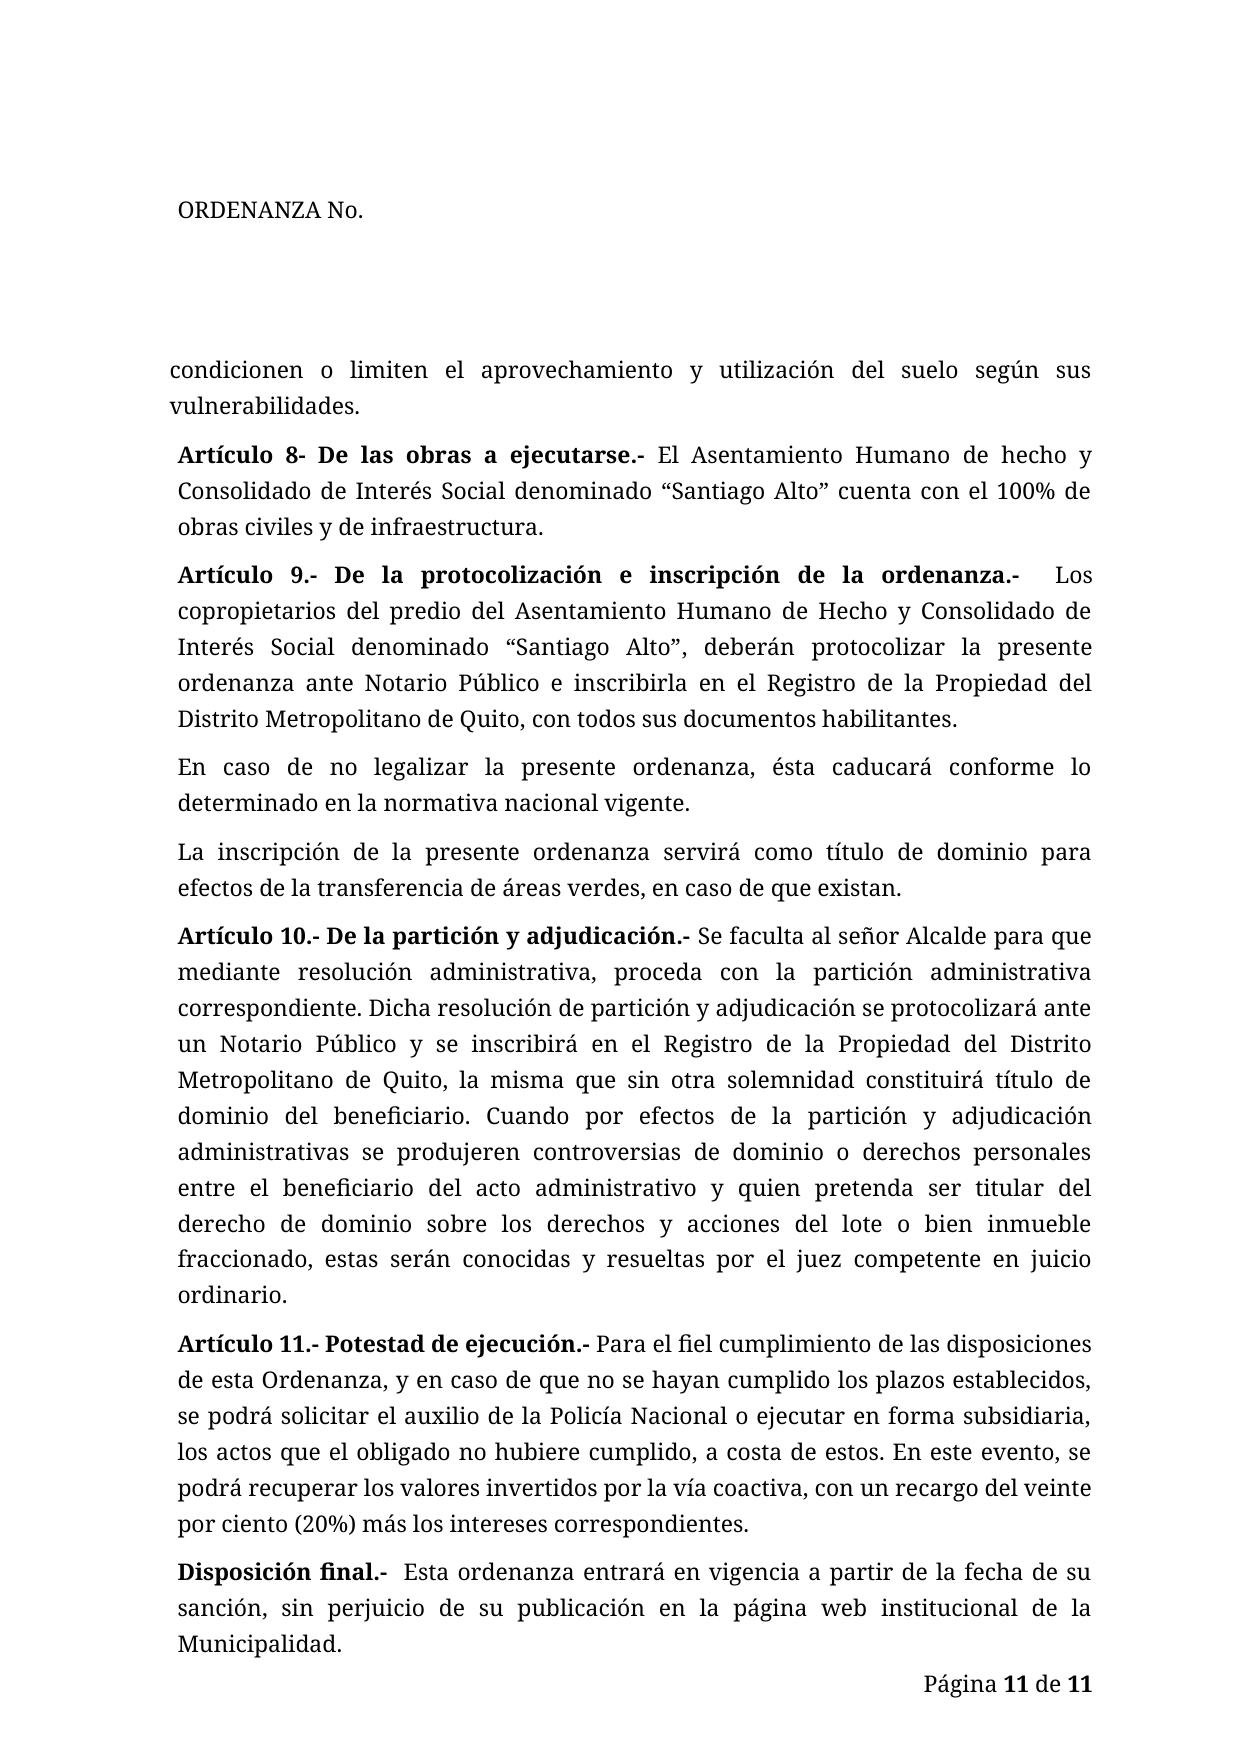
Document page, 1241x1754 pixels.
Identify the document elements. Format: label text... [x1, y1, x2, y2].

text Disposición final.- Esta ordenanza entrará en vigencia a partir de la fecha de su sanción, sin perjuicio de su publicación en la página web institucional de la Municipalidad. [177, 1556, 1093, 1659]
text En caso de no legalizar la presente ordenanza, ésta caducará conforme lo determinado en la normativa nacional vigente. [177, 751, 1093, 818]
text Artículo 10.- De la partición y adjudicación.- Se faculta al señor Alcalde para que mediante resolución administrativa, proceda con la partición administrativa correspondiente. Dicha resolución de partición y adjudicación se protocolizará ante un Notario Público y se inscribirá en el Registro de la Propiedad del Distrito Metropolitano de Quito, la misma que sin otra solemnidad constituirá título de dominio del beneficiario. Cuando por efectos de la partición y adjudicación administrativas se produjeren controversias de dominio o derechos personales entre el beneficiario del acto administrativo y quien pretenda ser titular del derecho de dominio sobre los derechos y acciones del lote o bien inmueble fraccionado, estas serán conocidas y resueltas por el juez competente en juicio ordinario. [177, 920, 1093, 1311]
text La inscripción de la presente ordenanza servirá como título de dominio para efectos de la transferencia de áreas verdes, en caso de que existan. [177, 836, 1093, 903]
text Artículo 9.- De la protocolización e inscripción de la ordenanza.- Los copropietarios del predio del Asentamiento Humano de Hecho y Consolidado de Interés Social denominado “Santiago Alto”, deberán protocolizar la presente ordenanza ante Notario Público e inscribirla en el Registro de la Propiedad del Distrito Metropolitano de Quito, con todos sus documentos habilitantes. [177, 559, 1093, 734]
text Artículo 11.- Potestad de ejecución.- Para el fiel cumplimiento de las disposiciones de esta Ordenanza, y en caso de que no se hayan cumplido los plazos establecidos, se podrá solicitar el auxilio de la Policía Nacional o ejecutar en forma subsidiaria, los actos que el obligado no hubiere cumplido, a costa de estos. En este evento, se podrá recuperar los valores invertidos por la vía coactiva, con un recargo del veinte por ciento (20%) más los intereses correspondientes. [177, 1328, 1093, 1539]
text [169, 354, 1093, 422]
text Artículo 8- De las obras a ejecutarse.- El Asentamiento Humano de hecho y Consolidado de Interés Social denominado “Santiago Alto” cuenta con el 100% de obras civiles y de infraestructura. [177, 439, 1093, 542]
